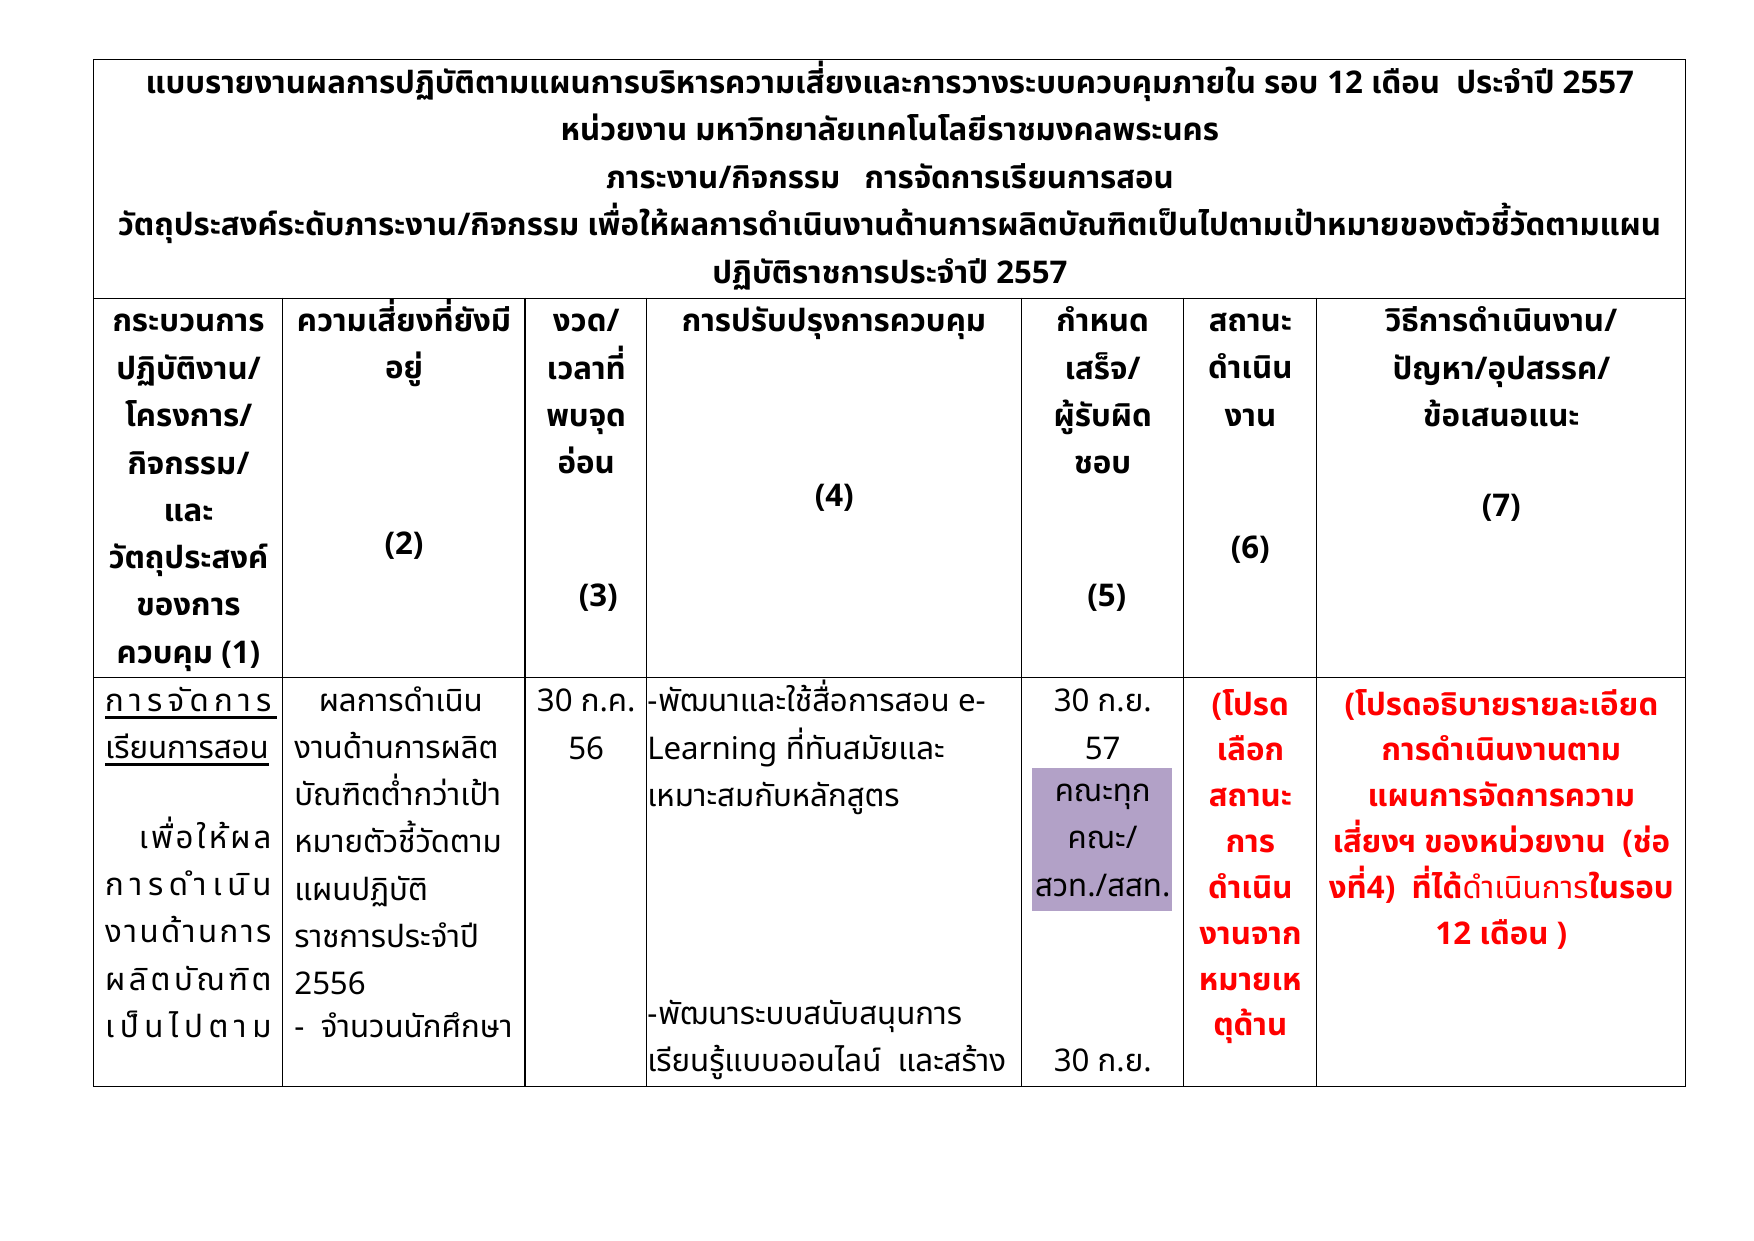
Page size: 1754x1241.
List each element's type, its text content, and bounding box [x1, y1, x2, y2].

table_cell การจัดการเรียนการสอน เพื่อให้ผลการดำเนินงานด้านการผลิตบัณฑิตเป็นไปตามเป้าหมายของตัวชี้วัดตามแผนปฏิบัติราชการประจำปี [94, 678, 282, 1086]
table_header แบบรายงานผลการปฏิบัติตามแผนการบริหารความเสี่ยงและการวางระบบควบคุมภายใน รอบ 12 เดือน ประจำปี 2557 หน่วยงาน มหาวิทยาลัยเทคโนโลยีราชมงคลพระนคร ภาระงาน/กิจกรรม การจัดการเรียนการสอน วัตถุประสงค์ระดับภาระงาน/กิจกรรม เพื่อให้ผลการดำเนินงานด้านการผลิตบัณฑิตเป็นไปตามเป้าหมายของตัวชี้วัดตามแผนปฏิบัติราชการประจำปี 2557 [94, 60, 1685, 297]
table_cell งวด/เวลาที่ พบจุดอ่อน (3) [526, 299, 646, 677]
table_cell พัฒนาและใช้สื่อการสอน e-Learning ที่ทันสมัยและเหมาะสมกับหลักสูตร พัฒนาระบบสนับสนุนการเรียนรู้แบบออนไลน์ และสร้างบรรยากาศที่ดีให้เอื้อต่อการเรียนรู้ของนักศึกษา รวมทั้งจัดหาครุภัณฑ์/อุปกรณ์/ห้องปฏิบัติการที่ทันสมัย ในการจัดการเรียนการสอนวิชาเตรียมโครงงาน ให้มุ่งเน้นสร้างความรู้ ความเข้าใจให้นักศึกษาสามารถกำหนดหัวข้อโครงงาน และกระบวนการดำเนินโครงงานให้สำเร็จลุล่วงไปได้ ให้อาจารย์ที่ปรึกษาหมั่นตรวจสอบ ดูแลผลการเรียนของนักศึกษา ให้คำปรึกษาแนะนำ และรายงานผลการแก้ปัญหาให้นักศึกษาต่อสาขาวิชาและคณะ จัดกิจกรรมเตรียมความพร้อมสำหรับนักศึกษาทุกชั้นปี อาทิ การปรับพื้นฐาน การสอนเสริม รุ่นพี่ติวรุ่นน้อง ตามความเหมาะสมของแต่ละคณะ [647, 678, 1021, 1086]
table_cell 30 ก.ย. 57 คณะทุกคณะ/ สวท./สสท. 30 ก.ย. 57 คณะทุกคณะ/ สวท. 28 ก.พ. 57 คณะทุกคณะ 30 ก.ย. 57 คณะทุกคณะ 30 ก.ย. 57 คณะทุกคณะ [1022, 678, 1183, 1086]
table_cell วิธีการดำเนินงาน/ ปัญหา/อุปสรรค/ ข้อเสนอแนะ (7) [1317, 299, 1685, 677]
table_cell สถานะดำเนินงาน (6) [1184, 299, 1316, 677]
table_cell ความเสี่ยงที่ยังมีอยู่ (2) [283, 299, 524, 677]
table_cell กระบวนการปฏิบัติงาน/ โครงการ/กิจกรรม/ และวัตถุประสงค์ของการควบคุม (1) [94, 299, 282, 677]
table_cell (โปรดอธิบายรายละเอียดการดำเนินงานตามแผนการจัดการความเสี่ยงฯ ของหน่วยงาน (ช่องที่4) ที่ได้ดำเนินการในรอบ 12 เดือน ) [1317, 678, 1685, 1086]
table_cell ผลการดำเนินงานด้านการผลิตบัณฑิตต่ำกว่าเป้าหมายตัวชี้วัดตามแผนปฏิบัติราชการประจำปี 2556 จำนวนนักศึกษาคงอยู่ด้านวิทยาศาสตร์และเทคโนโลยีกำหนดเป้าหมายที่ 8,993 คน ผลการดำเนินงาน 8,425 คน ต่ำกว่าเป้าหมาย 568 คน สาเหตุของการออกระหว่างปีของนักศึกษานี้ มีสาเหตุหลักมาจากนักศึกษามีผลการเรียนต่ำ/สอบไม่ผ่าน และส่งผลให้ต้องพ้นสภาพ(รีไทม์) [283, 678, 524, 1086]
table_cell กำหนดเสร็จ/ ผู้รับผิดชอบ (5) [1022, 299, 1183, 677]
table_cell 30 ก.ค. 56 [526, 678, 646, 1086]
table_cell (โปรดเลือกสถานะการดำเนินงานจากหมายเหตุด้านล่าง ใส่ในช่องนี้) [1184, 678, 1316, 1086]
table_cell การปรับปรุงการควบคุม (4) [647, 299, 1021, 677]
